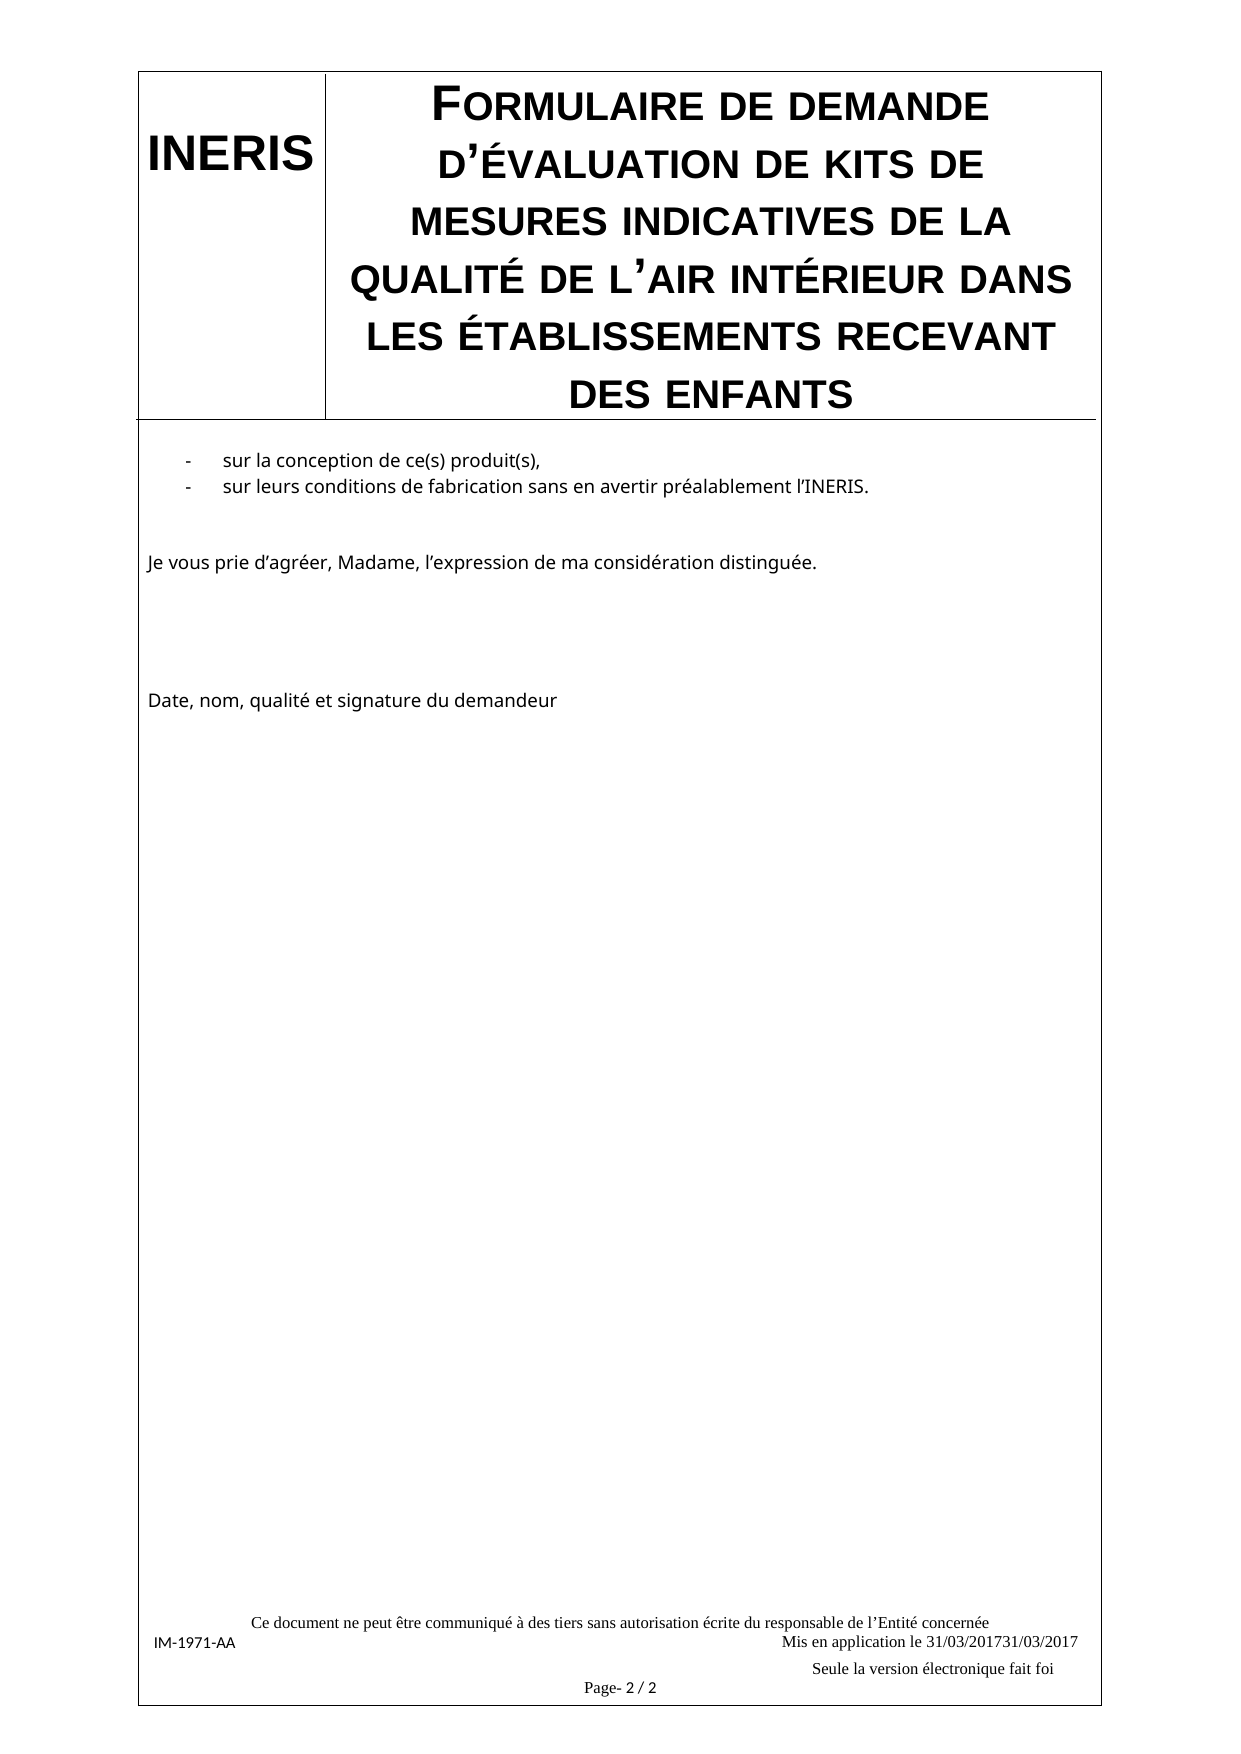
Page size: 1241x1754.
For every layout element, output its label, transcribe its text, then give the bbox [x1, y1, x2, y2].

text Date, nom, qualité et signature du demandeur [148, 687, 1093, 712]
list sur leurs conditions de fabrication sans en avertir préalablement l’INERIS. [185, 473, 1093, 499]
list sur la conception de ce(s) produit(s), [185, 448, 1093, 473]
text Je vous prie d’agréer, Madame, l’expression de ma considération distinguée. [148, 549, 1093, 574]
